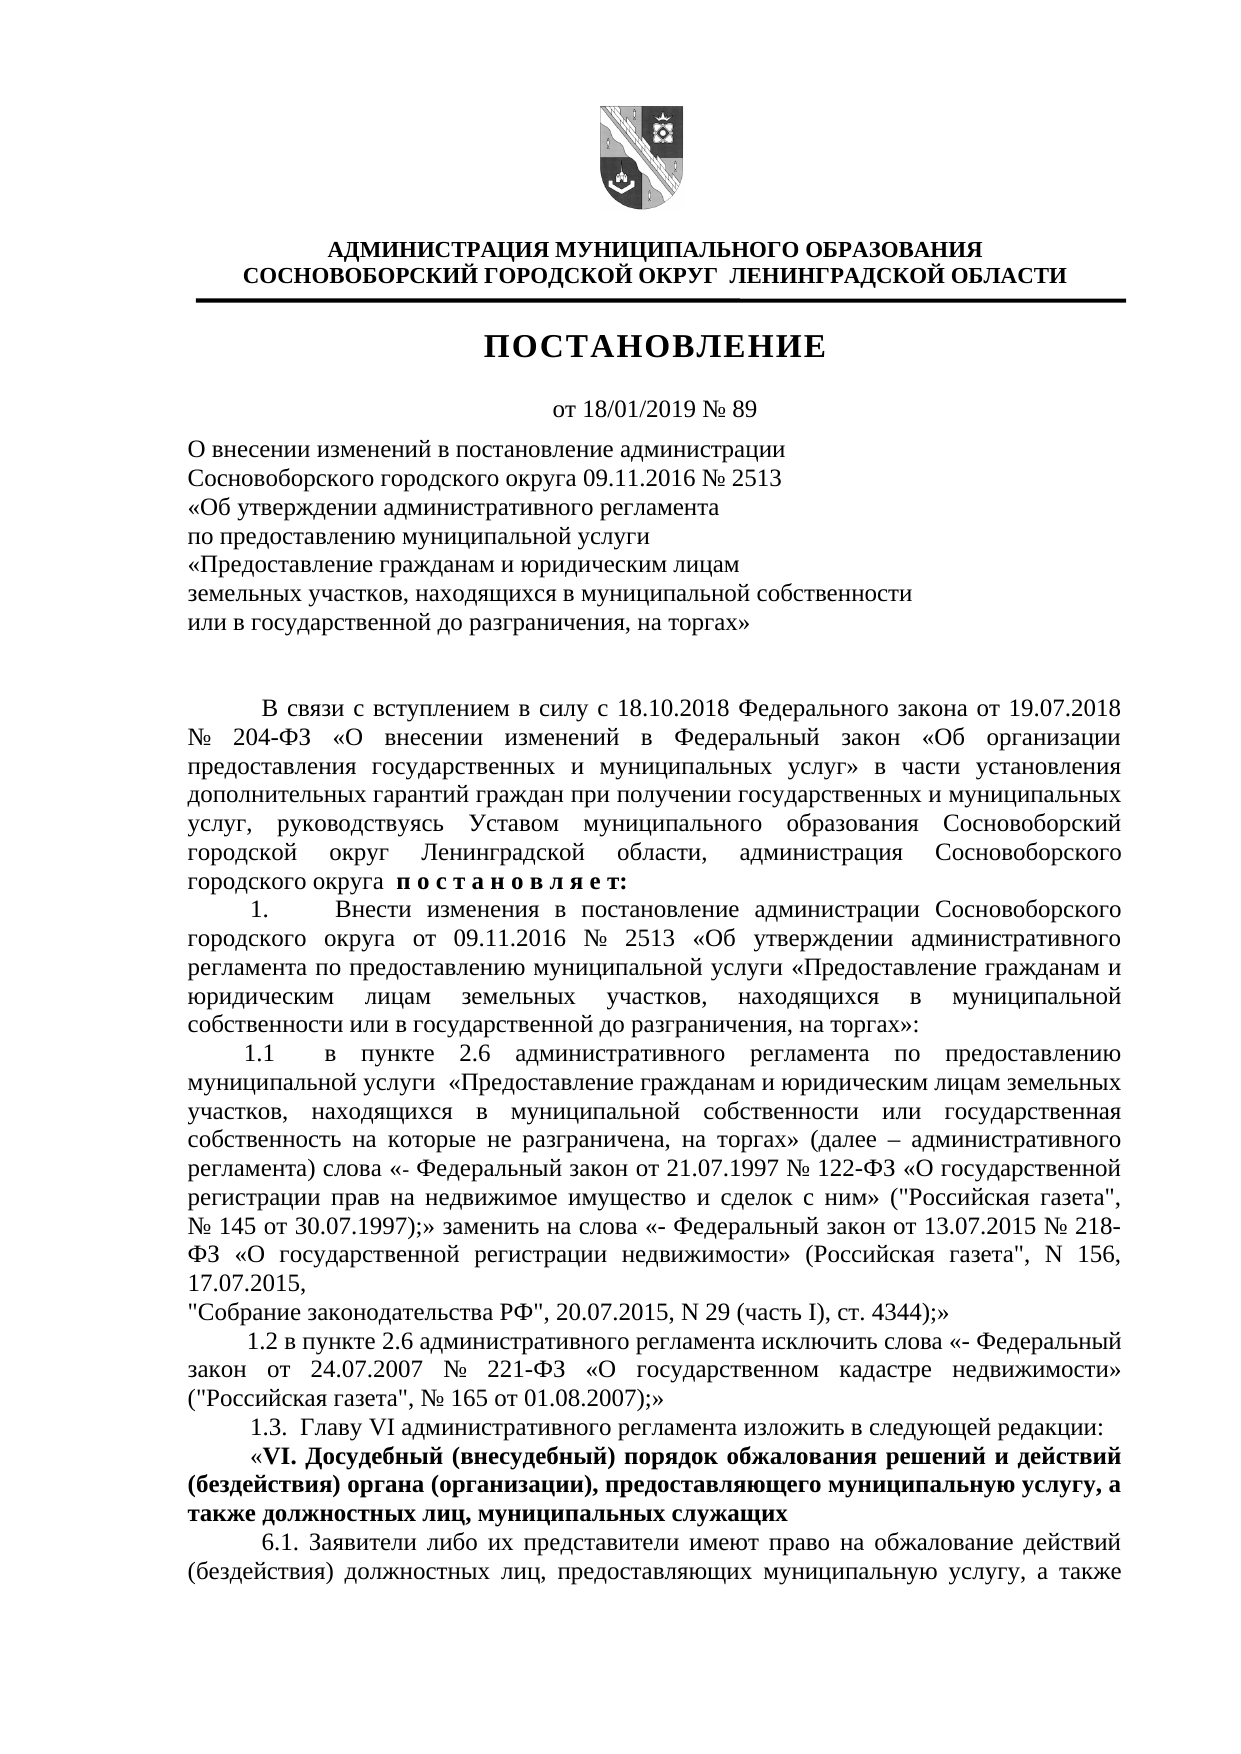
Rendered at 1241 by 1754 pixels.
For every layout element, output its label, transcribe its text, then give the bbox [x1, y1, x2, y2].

text по предоставлению муниципальной услуги [187, 521, 1122, 549]
list Внести изменения в постановление администрации Сосновоборского городского округа от 09.11.2016 № 2513 «Об утверждении административного регламента по предоставлению муниципальной услуги «Предоставление гражданам и юридическим лицам земельных участков, находящихся в муниципальной собственности или в государственной до разграничения, на торгах»: [187, 894, 1122, 1038]
list 1.3. Главу VI административного регламента изложить в следующей редакции: [187, 1412, 1122, 1441]
picture [600, 105, 685, 212]
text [187, 1527, 1122, 1584]
list «VI. Досудебный (внесудебный) порядок обжалования решений и действий (бездействия) органа (организации), предоставляющего муниципальную услугу, а также должностных лиц, муниципальных служащих [187, 1441, 1122, 1527]
text В связи с вступлением в силу с 18.10.2018 Федерального закона от 19.07.2018 № 204-ФЗ «О внесении изменений в Федеральный закон «Об организации предоставления государственных и муниципальных услуг» в части установления дополнительных гарантий граждан при получении государственных и муниципальных услуг, руководствуясь Уставом муниципального образования Сосновоборский городской округ Ленинградской области, администрация Сосновоборского городского округа п о с т а н о в л я е т: [187, 693, 1122, 894]
subtitle постановление [187, 327, 1122, 365]
text земельных участков, находящихся в муниципальной собственности [187, 578, 1122, 607]
text от 18/01/2019 № 89 [187, 394, 1122, 422]
text или в государственной до разграничения, на торгах» [187, 607, 1122, 636]
text 1.1 в пункте 2.6 административного регламента по предоставлению муниципальной услуги «Предоставление гражданам и юридическим лицам земельных участков, находящихся в муниципальной собственности или государственная собственность на которые не разграничена, на торгах» (далее – административного регламента) слова «- Федеральный закон от 21.07.1997 № 122-ФЗ «О государственной регистрации прав на недвижимое имущество и сделок с ним» ("Российская газета", № 145 от 30.07.1997);» заменить на слова «- Федеральный закон от 13.07.2015 № 218-ФЗ «О государственной регистрации недвижимости» (Российская газета", N 156, 17.07.2015, [187, 1038, 1122, 1297]
text Сосновоборского городского округа 09.11.2016 № 2513 [187, 463, 1122, 492]
text «Об утверждении административного регламента [187, 492, 1122, 521]
text "Собрание законодательства РФ", 20.07.2015, N 29 (часть I), ст. 4344);» [187, 1297, 1122, 1326]
text 1.2 в пункте 2.6 административного регламента исключить слова «- Федеральный закон от 24.07.2007 № 221-ФЗ «О государственном кадастре недвижимости» ("Российская газета", № 165 от 01.08.2007);» [187, 1326, 1122, 1412]
text «Предоставление гражданам и юридическим лицам [187, 549, 1122, 578]
text О внесении изменений в постановление администрации [187, 434, 1122, 463]
text администрация МУНИЦИПАЛЬНОГО ОБРАЗОВАНИЯ СОСНОВОБОРСКИЙ ГОРОДСКОЙ ОКРУГ ЛЕНИНГРАДСКОЙ ОБЛАСТИ [187, 236, 1122, 288]
